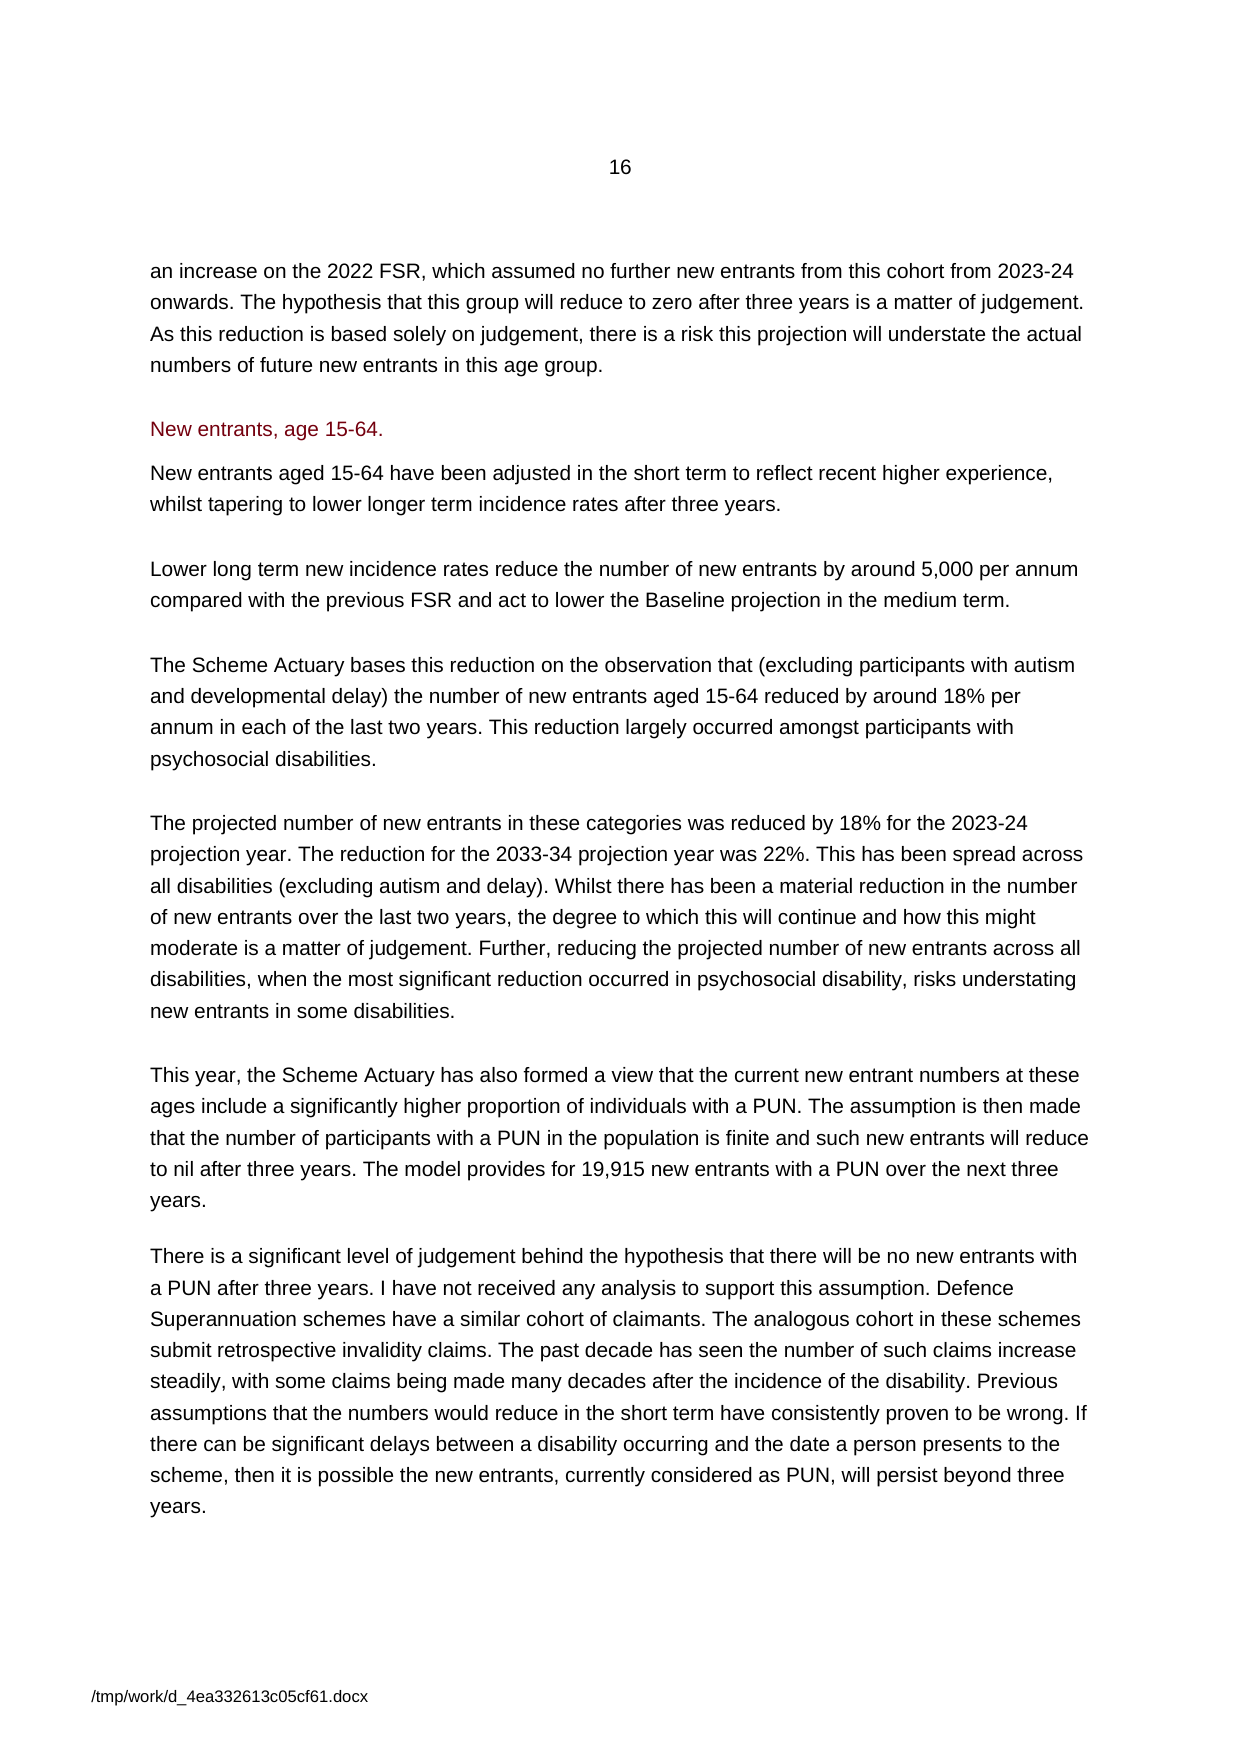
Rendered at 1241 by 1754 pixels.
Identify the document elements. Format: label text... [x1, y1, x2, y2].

text The Scheme Actuary bases this reduction on the observation that (excluding participants with autism and developmental delay) the number of new entrants aged 15-64 reduced by around 18% per annum in each of the last two years. This reduction largely occurred amongst participants with psychosocial disabilities. [150, 645, 1090, 770]
text Lower long term new incidence rates reduce the number of new entrants by around 5,000 per annum compared with the previous FSR and act to lower the Baseline projection in the medium term. [150, 549, 1090, 612]
text The projected number of new entrants in these categories was reduced by 18% for the 2023-24 projection year. The reduction for the 2033-34 projection year was 22%. This has been spread across all disabilities (excluding autism and delay). Whilst there has been a material reduction in the number of new entrants over the last two years, the degree to which this will continue and how this might moderate is a matter of judgement. Further, reducing the projected number of new entrants across all disabilities, when the most significant reduction occurred in psychosocial disability, risks understating new entrants in some disabilities. [150, 804, 1090, 1022]
text There is a significant level of judgement behind the hypothesis that there will be no new entrants with a PUN after three years. I have not received any analysis to support this assumption. Defence Superannuation schemes have a similar cohort of claimants. The analogous cohort in these schemes submit retrospective invalidity claims. The past decade has seen the number of such claims increase steadily, with some claims being made many decades after the incidence of the disability. Previous assumptions that the numbers would reduce in the short term have consistently proven to be wrong. If there can be significant delays between a disability occurring and the date a person presents to the scheme, then it is possible the new entrants, currently considered as PUN, will persist beyond three years. [150, 1237, 1090, 1518]
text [150, 252, 1090, 377]
text This year, the Scheme Actuary has also formed a view that the current new entrant numbers at these ages include a significantly higher proportion of individuals with a PUN. The assumption is then made that the number of participants with a PUN in the population is finite and such new entrants will reduce to nil after three years. The model provides for 19,915 new entrants with a PUN over the next three years. [150, 1056, 1090, 1212]
text New entrants aged 15-64 have been adjusted in the short term to reflect recent higher experience, whilst tapering to lower longer term incidence rates after three years. [150, 454, 1090, 516]
subtitle New entrants, age 15-64. [150, 410, 1090, 441]
